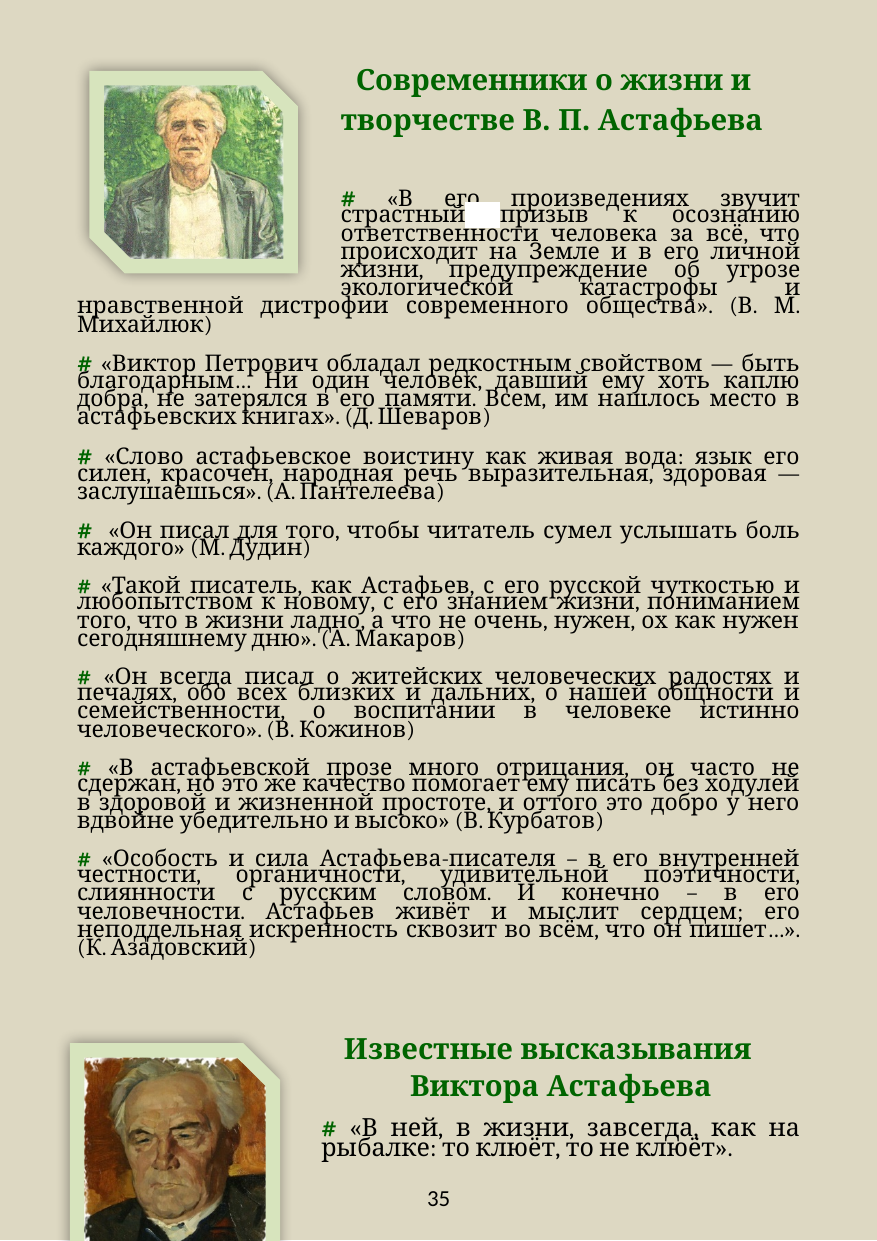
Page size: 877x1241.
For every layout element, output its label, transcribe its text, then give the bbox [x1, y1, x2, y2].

text # «В ней, в жизни, завсегда, как на рыбалке: то клюёт, то не клюёт». [289, 1105, 800, 1163]
text Современники о жизни и творчестве В. П. Астафьева [77, 59, 800, 138]
subtitle # «Слово астафьевское воистину как живая вода: язык его силен, красочен, народная речь выразительная, здоровая — заслушаешься». (А. Пантелеева) [77, 449, 800, 505]
subtitle # «В астафьевской прозе много отрицания, он часто не сдержан, но это же качество помогает ему писать без ходулей в здоровой и жизненной простоте, и оттого это добро у него вдвойне убедительно и высоко» (В. Курбатов) [77, 761, 800, 834]
subtitle # «В его произведениях звучит страстный призыв к осознанию ответственности человека за всё, что происходит на Земле и в его личной жизни, предупреждение об угрозе экологической катастрофы и нравственной дистрофии современного общества». (В. М. Михайлюк) [77, 191, 800, 338]
subtitle # «Такой писатель, как Астафьев, с его русской чуткостью и любопытством к новому, с его знанием жизни, пониманием того, что в жизни ладно, а что не очень, нужен, ох как нужен сегодняшнему дню». (А. Макаров) [77, 579, 800, 652]
picture [85, 1058, 265, 1241]
text Виктора Астафьева [278, 1065, 800, 1105]
subtitle # «Он писал для того, чтобы читатель сумел услышать боль каждого» (М. Дудин) [77, 523, 800, 561]
subtitle # «Виктор Петрович обладал редкостным свойством — быть благодарным… Ни один человек, давший ему хоть каплю добра, не затерялся в его памяти. Всем, им нашлось место в астафьевских книгах». (Д. Шеваров) [77, 356, 800, 431]
subtitle # «Особость и сила Астафьева-писателя – в его внутренней честности, органичности, удивительной поэтичности, слиянности с русским словом. И конечно – в его человечности. Астафьев живёт и мыслит сердцем; его неподдельная искренность сквозит во всём, что он пишет…». (К. Азадовский) [77, 852, 800, 961]
picture [104, 86, 283, 258]
subtitle Известные высказывания [251, 1038, 800, 1065]
subtitle # «Он всегда писал о житейских человеческих радостях и печалях, обо всех близких и дальних, о нашей общности и семейственности, о воспитании в человеке истинно человеческого». (В. Кожинов) [77, 670, 800, 743]
